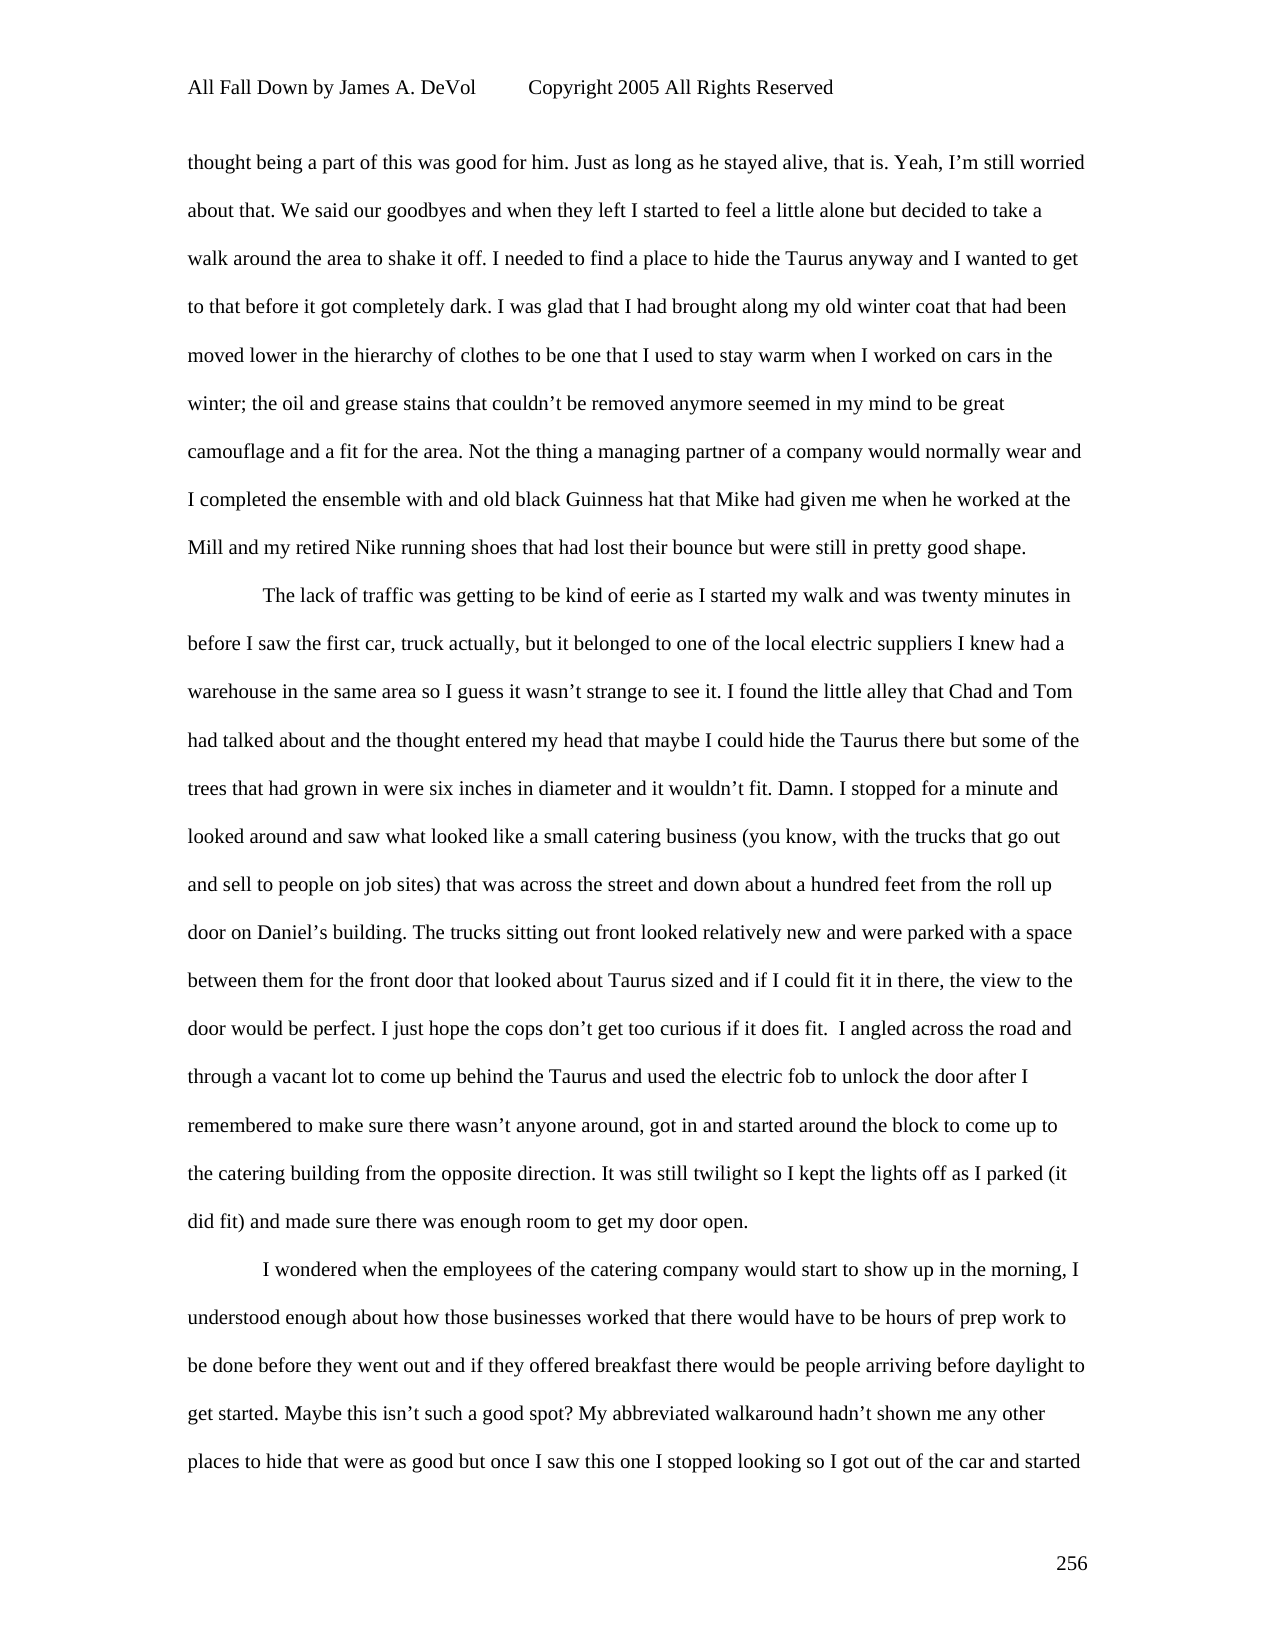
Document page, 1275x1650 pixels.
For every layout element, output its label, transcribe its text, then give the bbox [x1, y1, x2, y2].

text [187, 1257, 1087, 1473]
text The lack of traffic was getting to be kind of eerie as I started my walk and was twenty minutes in before I saw the first car, truck actually, but it belonged to one of the local electric suppliers I knew had a warehouse in the same area so I guess it wasn’t strange to see it. I found the little alley that and Tom had talked about and the thought entered my head that maybe I could hide the Taurus there but some of the trees that had grown in were six inches in diameter and it wouldn’t fit. Damn. I stopped for a minute and looked around and saw what looked like a small catering business (you know, with the trucks that go out and sell to people on job sites) that was across the street and down about a hundred feet from the roll up door on Daniel’s building. The trucks sitting out front looked relatively new and were parked with a space between them for the front door that looked about Taurus sized and if I could fit it in there, the view to the door would be perfect. I just hope the cops don’t get too curious if it does fit. I angled across the road and through a vacant lot to come up behind the Taurus and used the electric fob to unlock the door after I remembered to make sure there wasn’t anyone around, got in and started around the block to come up to the catering building from the opposite direction. It was still twilight so I kept the lights off as I parked (it did fit) and made sure there was enough room to get my door open. [187, 583, 1087, 1233]
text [187, 150, 1087, 559]
